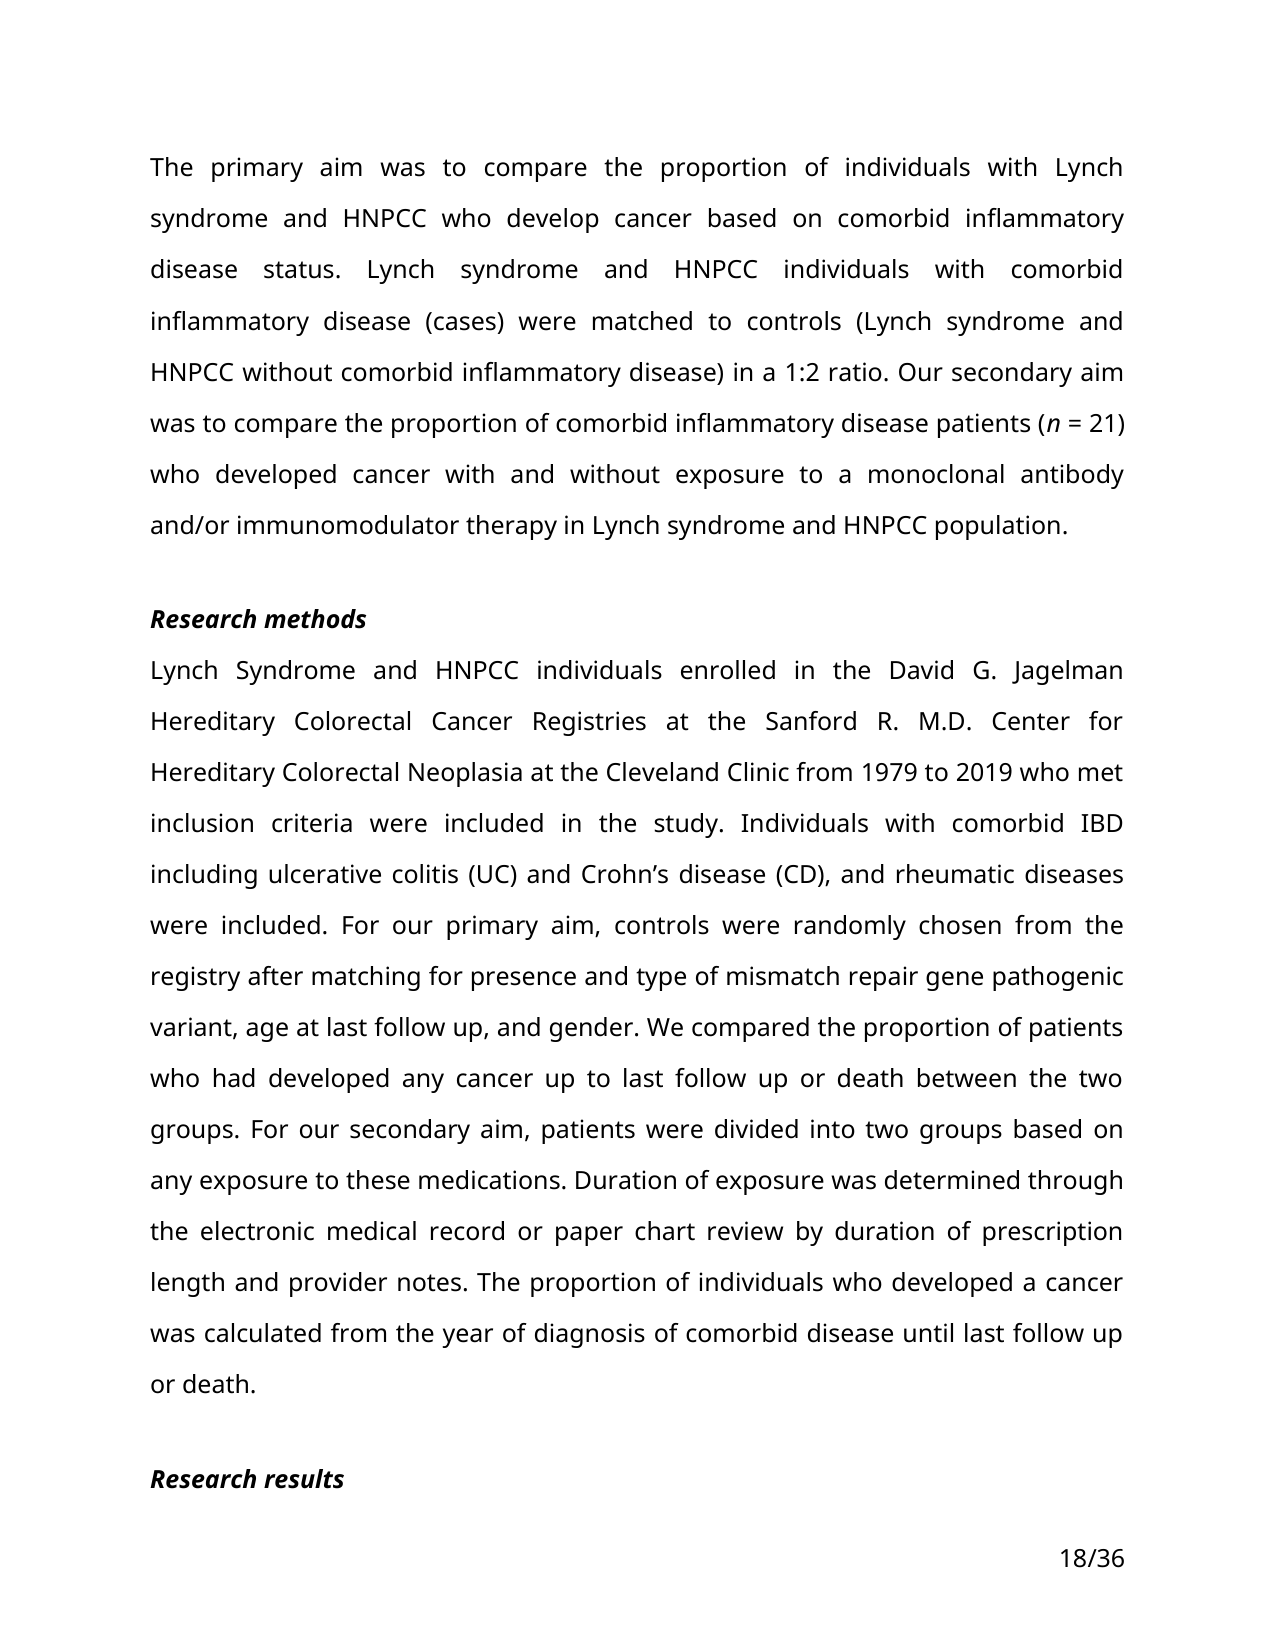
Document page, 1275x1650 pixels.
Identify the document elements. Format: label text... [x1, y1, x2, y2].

text Research methods [150, 601, 1125, 636]
text Lynch Syndrome and HNPCC individuals enrolled in the David G. Jagelman Hereditary Colorectal Cancer Registries at the Sanford R. M.D. Center for Hereditary Colorectal Neoplasia at the Cleveland Clinic from 1979 to 2019 who met inclusion criteria were included in the study. Individuals with comorbid IBD including ulcerative colitis (UC) and Crohn’s disease (CD), and rheumatic diseases were included. For our primary aim, controls were randomly chosen from the registry after matching for presence and type of mismatch repair gene pathogenic variant, age at last follow up, and gender. We compared the proportion of patients who had developed any cancer up to last follow up or death between the two groups. For our secondary aim, patients were divided into two groups based on any exposure to these medications. Duration of exposure was determined through the electronic medical record or paper chart review by duration of prescription length and provider notes. The proportion of individuals who developed a cancer was calculated from the year of diagnosis of comorbid disease until last follow up or death. [150, 652, 1125, 1401]
text The primary aim was to compare the proportion of individuals with Lynch syndrome and HNPCC who develop cancer based on comorbid inflammatory disease status. Lynch syndrome and HNPCC individuals with comorbid inflammatory disease (cases) were matched to controls (Lynch syndrome and HNPCC without comorbid inflammatory disease) in a 1:2 ratio. Our secondary aim was to compare the proportion of comorbid inflammatory disease patients (n = 21) who developed cancer with and without exposure to a monoclonal antibody and/or immunomodulator therapy in Lynch syndrome and HNPCC population. [150, 150, 1125, 541]
text Research results [150, 1461, 1125, 1495]
